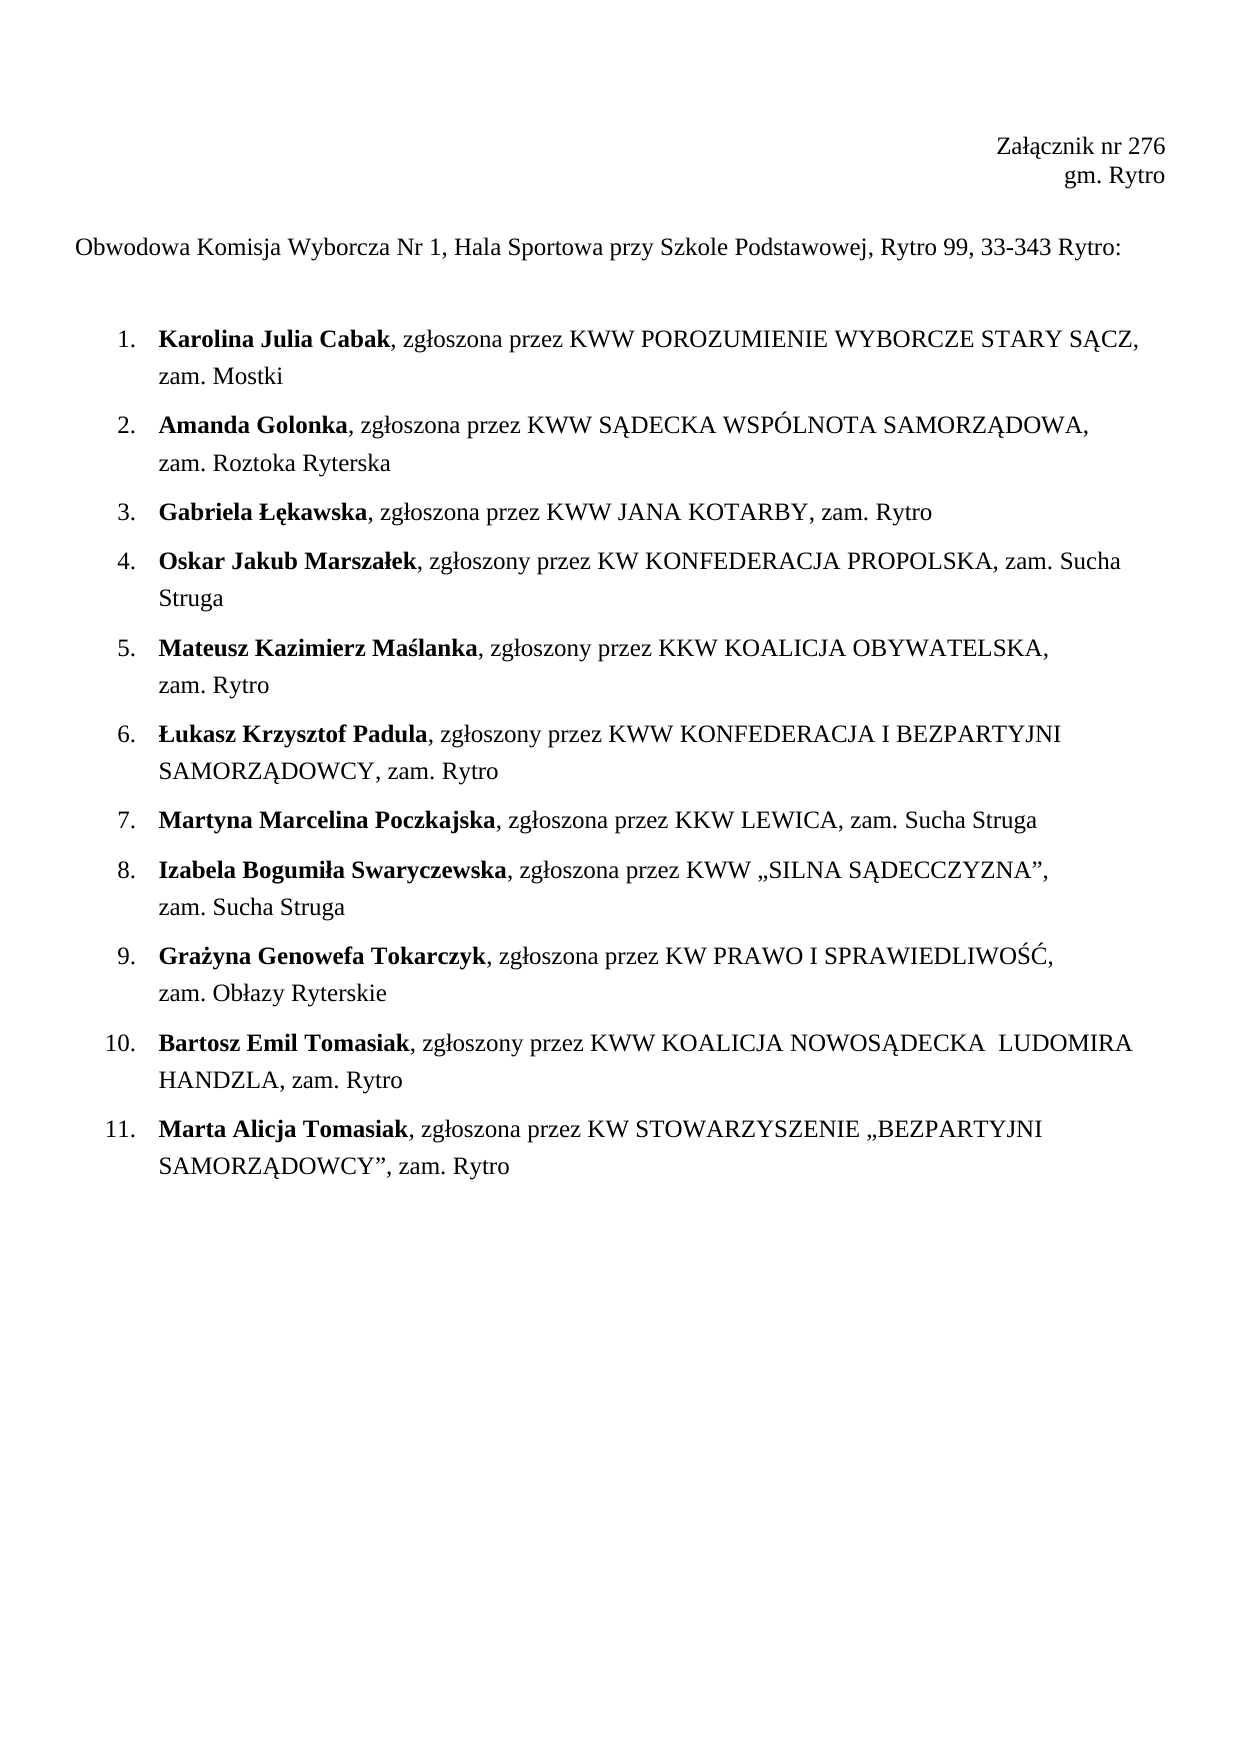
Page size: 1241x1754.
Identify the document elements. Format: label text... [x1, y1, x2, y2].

text Obwodowa Komisja Wyborcza Nr 1, Hala Sportowa przy Szkole Podstawowej, Rytro 99, 33-343 Rytro: [75, 232, 1165, 261]
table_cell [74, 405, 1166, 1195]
text Załącznik nr 276 [607, 131, 1165, 160]
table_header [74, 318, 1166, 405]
text gm. Rytro [75, 160, 1165, 189]
